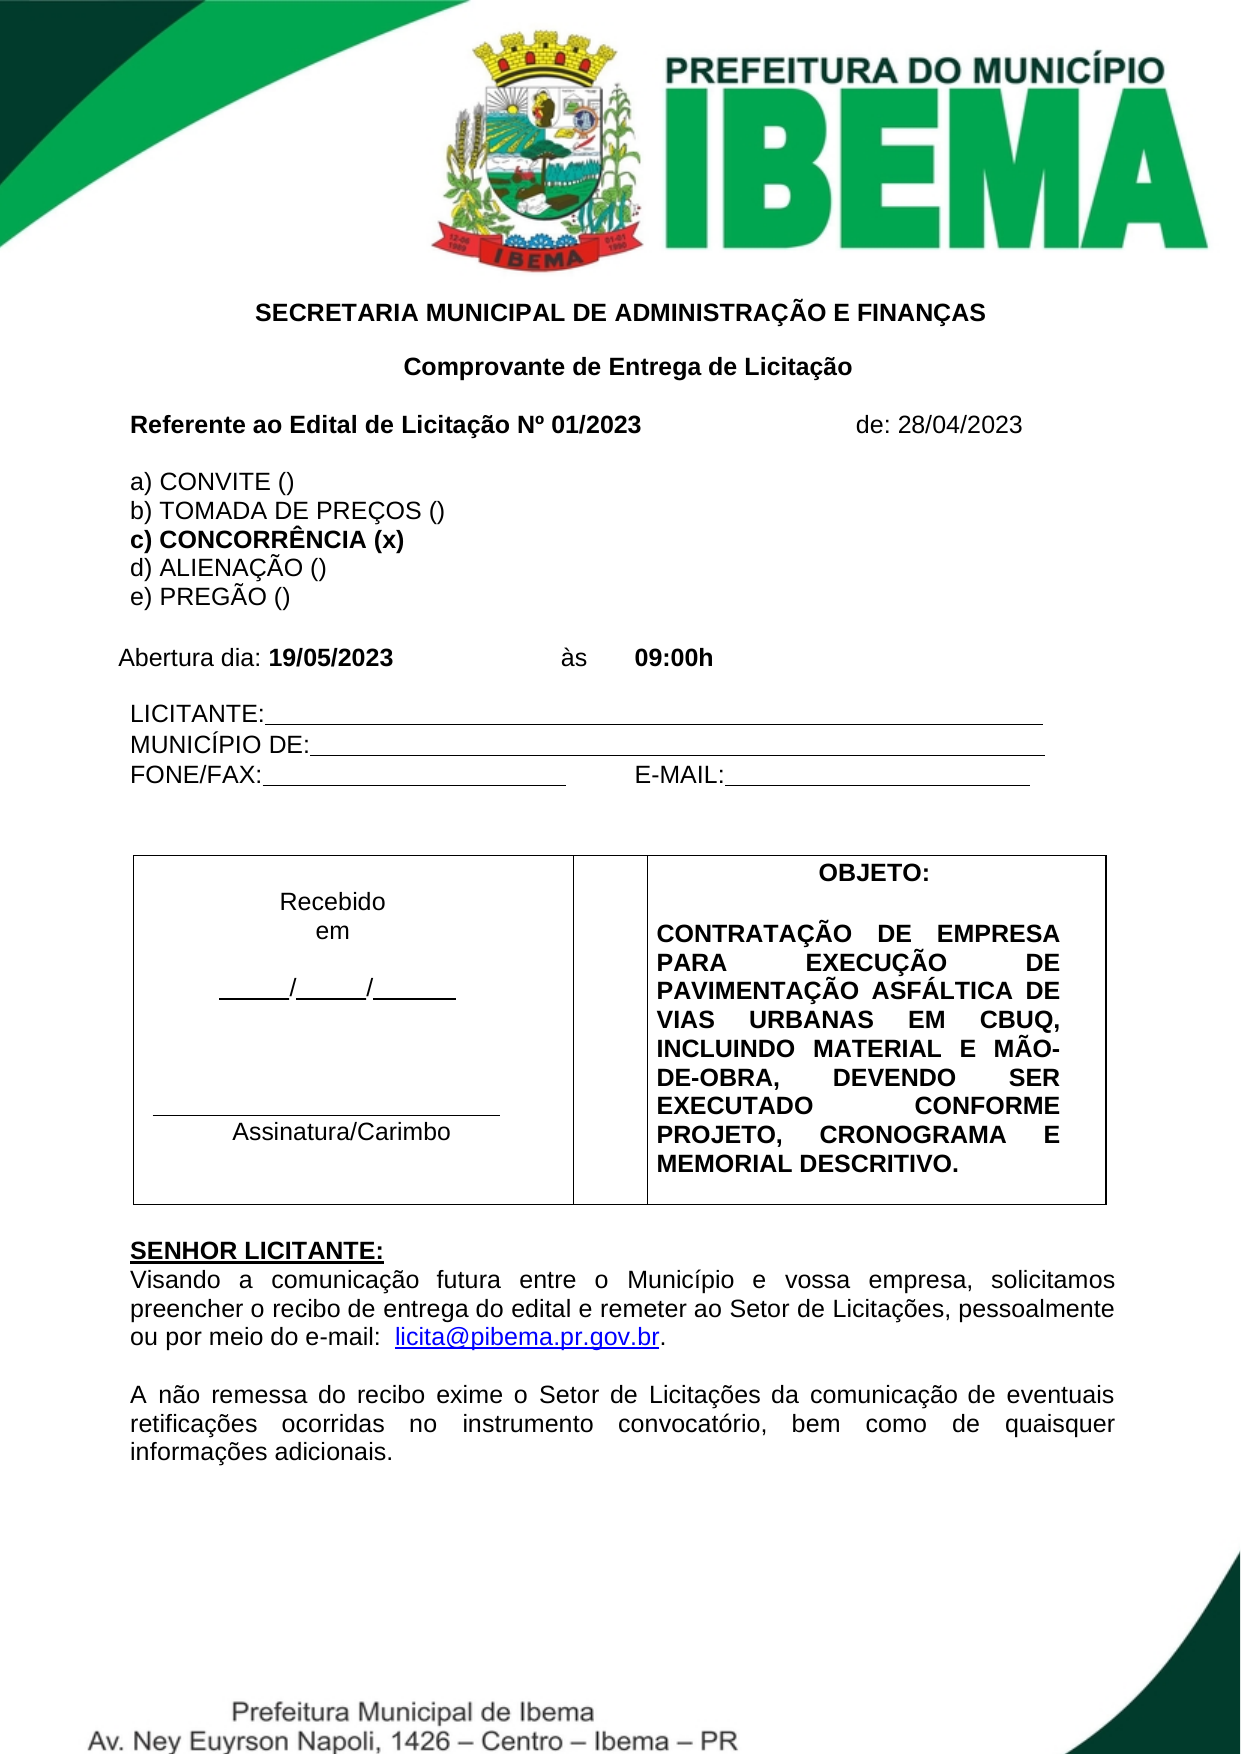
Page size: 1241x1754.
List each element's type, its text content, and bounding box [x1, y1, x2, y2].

text FONE/FAX: [130, 761, 562, 788]
text Referente ao Edital de Licitação Nº 01/2023 de: 28/04/2023 [130, 409, 1122, 438]
text LICITANTE: [130, 672, 1024, 728]
text E-MAIL: [634, 761, 1122, 788]
text a) CONVITE () [130, 467, 1122, 496]
text d) ALIENAÇÃO () [130, 553, 1122, 582]
text / / [219, 973, 453, 1002]
text Abertura dia: 19/05/2023 às 09:00h [118, 643, 1122, 671]
text Assinatura/Carimbo [225, 1117, 458, 1146]
text c) CONCORRÊNCIA (x) [130, 524, 1122, 553]
text A não remessa do recibo exime o Setor de Licitações da comunicação de eventuais retificações ocorridas no instrumento convocatório, bem como de quaisquer informações adicionais. [130, 1380, 1115, 1466]
text OBJETO: [818, 858, 1122, 887]
text SENHOR LICITANTE: [130, 1236, 1123, 1265]
text Recebido em [261, 887, 404, 944]
text CONTRATAÇÃO DE EMPRESA PARA EXECUÇÃO DE PAVIMENTAÇÃO ASFÁLTICA DE VIAS URBANAS EM CBUQ, INCLUINDO MATERIAL E MÃO-DE-OBRA, DEVENDO SER EXECUTADO CONFORME PROJETO, CRONOGRAMA E MEMORIAL DESCRITIVO. [656, 919, 1060, 1178]
text e) PREGÃO () [130, 582, 1122, 611]
text b) TOMADA DE PREÇOS () [130, 496, 1122, 524]
text MUNICÍPIO DE: [130, 731, 1122, 758]
text Visando a comunicação futura entre o Município e vossa empresa, solicitamos preencher o recibo de entrega do edital e remeter ao Setor de Licitações, pessoalmente ou por meio do e-mail: licita@pibema.pr.gov.br. [130, 1265, 1115, 1351]
text SECRETARIA MUNICIPAL DE ADMINISTRAÇÃO E FINANÇAS [118, 298, 1123, 327]
picture [0, 0, 1241, 1754]
text Comprovante de Entrega de Licitação [133, 352, 1123, 381]
